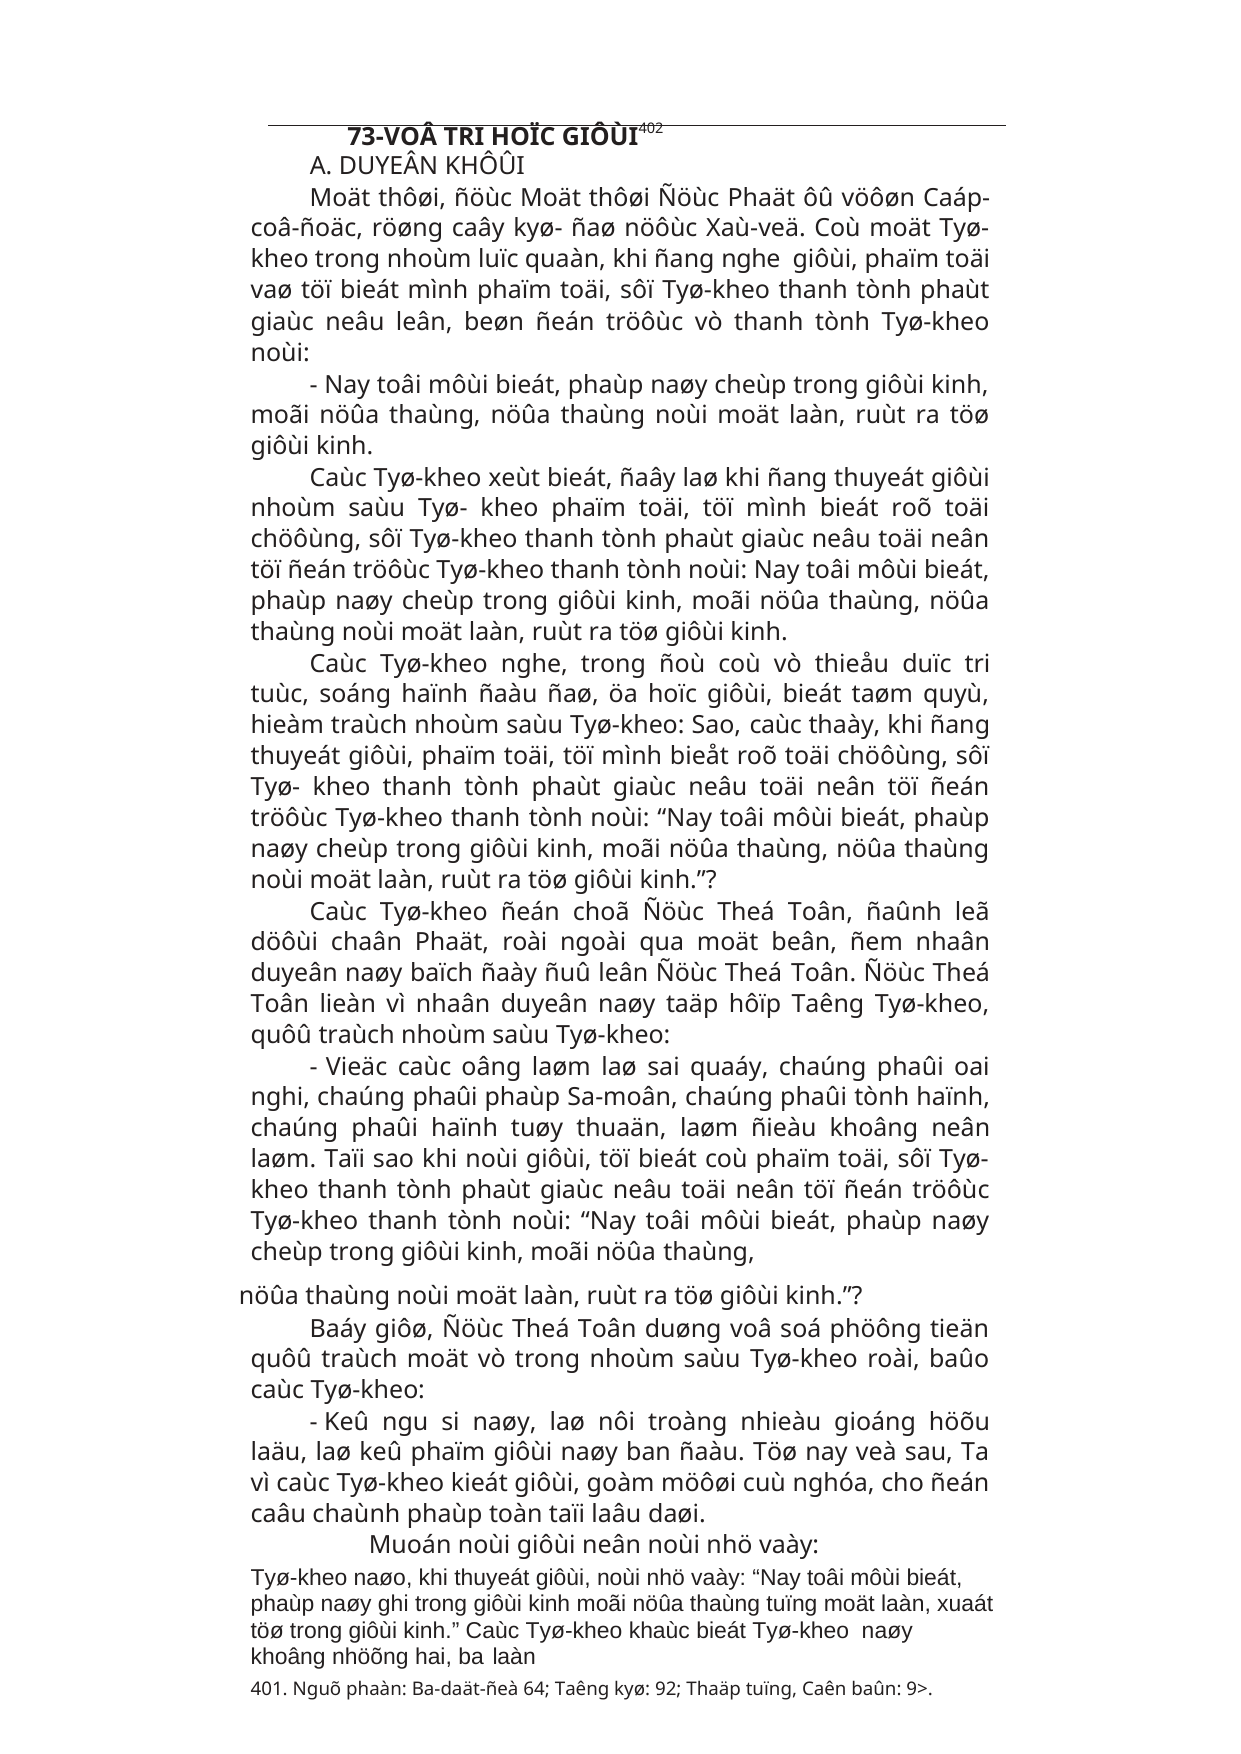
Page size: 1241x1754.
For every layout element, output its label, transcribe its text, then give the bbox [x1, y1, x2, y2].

text Tyø-kheo naøo, khi thuyeát giôùi, noùi nhö vaày: “Nay toâi môùi bieát, phaùp naøy ghi trong giôùi kinh moãi nöûa thaùng tuïng moät laàn, xuaát töø trong giôùi kinh.” Caùc Tyø-kheo khaùc bieát Tyø-kheo naøy khoâng nhöõng hai, ba laàn [250, 1564, 993, 1669]
text Caùc Tyø-kheo ñeán choã Ñöùc Theá Toân, ñaûnh leã döôùi chaân Phaät, roài ngoài qua moät beân, ñem nhaân duyeân naøy baïch ñaày ñuû leân Ñöùc Theá Toân. Ñöùc Theá Toân lieàn vì nhaân duyeân naøy taäp hôïp Taêng Tyø-kheo, quôû traùch nhoùm saùu Tyø-kheo: [250, 896, 990, 1051]
list Keû ngu si naøy, laø nôi troàng nhieàu gioáng höõu laäu, laø keû phaïm giôùi naøy ban ñaàu. Töø nay veà sau, Ta vì caùc Tyø-kheo kieát giôùi, goàm möôøi cuù nghóa, cho ñeán caâu chaùnh phaùp toàn taïi laâu daøi. [250, 1406, 990, 1530]
list Vieäc caùc oâng laøm laø sai quaáy, chaúng phaûi oai nghi, chaúng phaûi phaùp Sa-moân, chaúng phaûi tònh haïnh, chaúng phaûi haïnh tuøy thuaän, laøm ñieàu khoâng neân laøm. Taïi sao khi noùi giôùi, töï bieát coù phaïm toäi, sôï Tyø- kheo thanh tònh phaùt giaùc neâu toäi neân töï ñeán tröôùc Tyø-kheo thanh tònh noùi: “Nay toâi môùi bieát, phaùp naøy cheùp trong giôùi kinh, moãi nöûa thaùng, [250, 1051, 990, 1268]
text Baáy giôø, Ñöùc Theá Toân duøng voâ soá phöông tieän quôû traùch moät vò trong nhoùm saùu Tyø-kheo roài, baûo caùc Tyø-kheo: [250, 1313, 990, 1406]
text - Nay toâi môùi bieát, phaùp naøy cheùp trong giôùi kinh, moãi nöûa thaùng, nöûa thaùng noùi moät laàn, ruùt ra töø giôùi kinh. [250, 368, 990, 461]
text Moät thôøi, ñöùc Moät thôøi Ñöùc Phaät ôû vöôøn Caáp-coâ-ñoäc, röøng caây kyø- ñaø nöôùc Xaù-veä. Coù moät Tyø-kheo trong nhoùm luïc quaàn, khi ñang nghe giôùi, phaïm toäi vaø töï bieát mình phaïm toäi, sôï Tyø-kheo thanh tònh phaùt giaùc neâu leân, beøn ñeán tröôùc vò thanh tònh Tyø-kheo noùi: [250, 182, 990, 368]
text 401. Nguõ phaàn: Ba-daät-ñeà 64; Taêng kyø: 92; Thaäp tuïng, Caên baûn: 9>. [250, 1675, 1065, 1701]
text Muoán noùi giôùi neân noùi nhö vaày: [368, 1530, 1065, 1559]
text nöûa thaùng noùi moät laàn, ruùt ra töø giôùi kinh.”? [239, 1279, 1065, 1311]
text Caùc Tyø-kheo xeùt bieát, ñaây laø khi ñang thuyeát giôùi nhoùm saùu Tyø- kheo phaïm toäi, töï mình bieát roõ toäi chöôùng, sôï Tyø-kheo thanh tònh phaùt giaùc neâu toäi neân töï ñeán tröôùc Tyø-kheo thanh tònh noùi: Nay toâi môùi bieát, phaùp naøy cheùp trong giôùi kinh, moãi nöûa thaùng, nöûa thaùng noùi moät laàn, ruùt ra töø giôùi kinh. [250, 461, 990, 647]
text Caùc Tyø-kheo nghe, trong ñoù coù vò thieåu duïc tri tuùc, soáng haïnh ñaàu ñaø, öa hoïc giôùi, bieát taøm quyù, hieàm traùch nhoùm saùu Tyø-kheo: Sao, caùc thaày, khi ñang thuyeát giôùi, phaïm toäi, töï mình bieåt roõ toäi chöôùng, sôï Tyø- kheo thanh tònh phaùt giaùc neâu toäi neân töï ñeán tröôùc Tyø-kheo thanh tònh noùi: “Nay toâi môùi bieát, phaùp naøy cheùp trong giôùi kinh, moãi nöûa thaùng, nöûa thaùng noùi moät laàn, ruùt ra töø giôùi kinh.”? [250, 647, 990, 896]
text A. DUYEÂN KHÔÛI [309, 150, 1065, 181]
title 73-VOÂ TRI HOÏC GIÔÙI402 [347, 126, 1065, 150]
